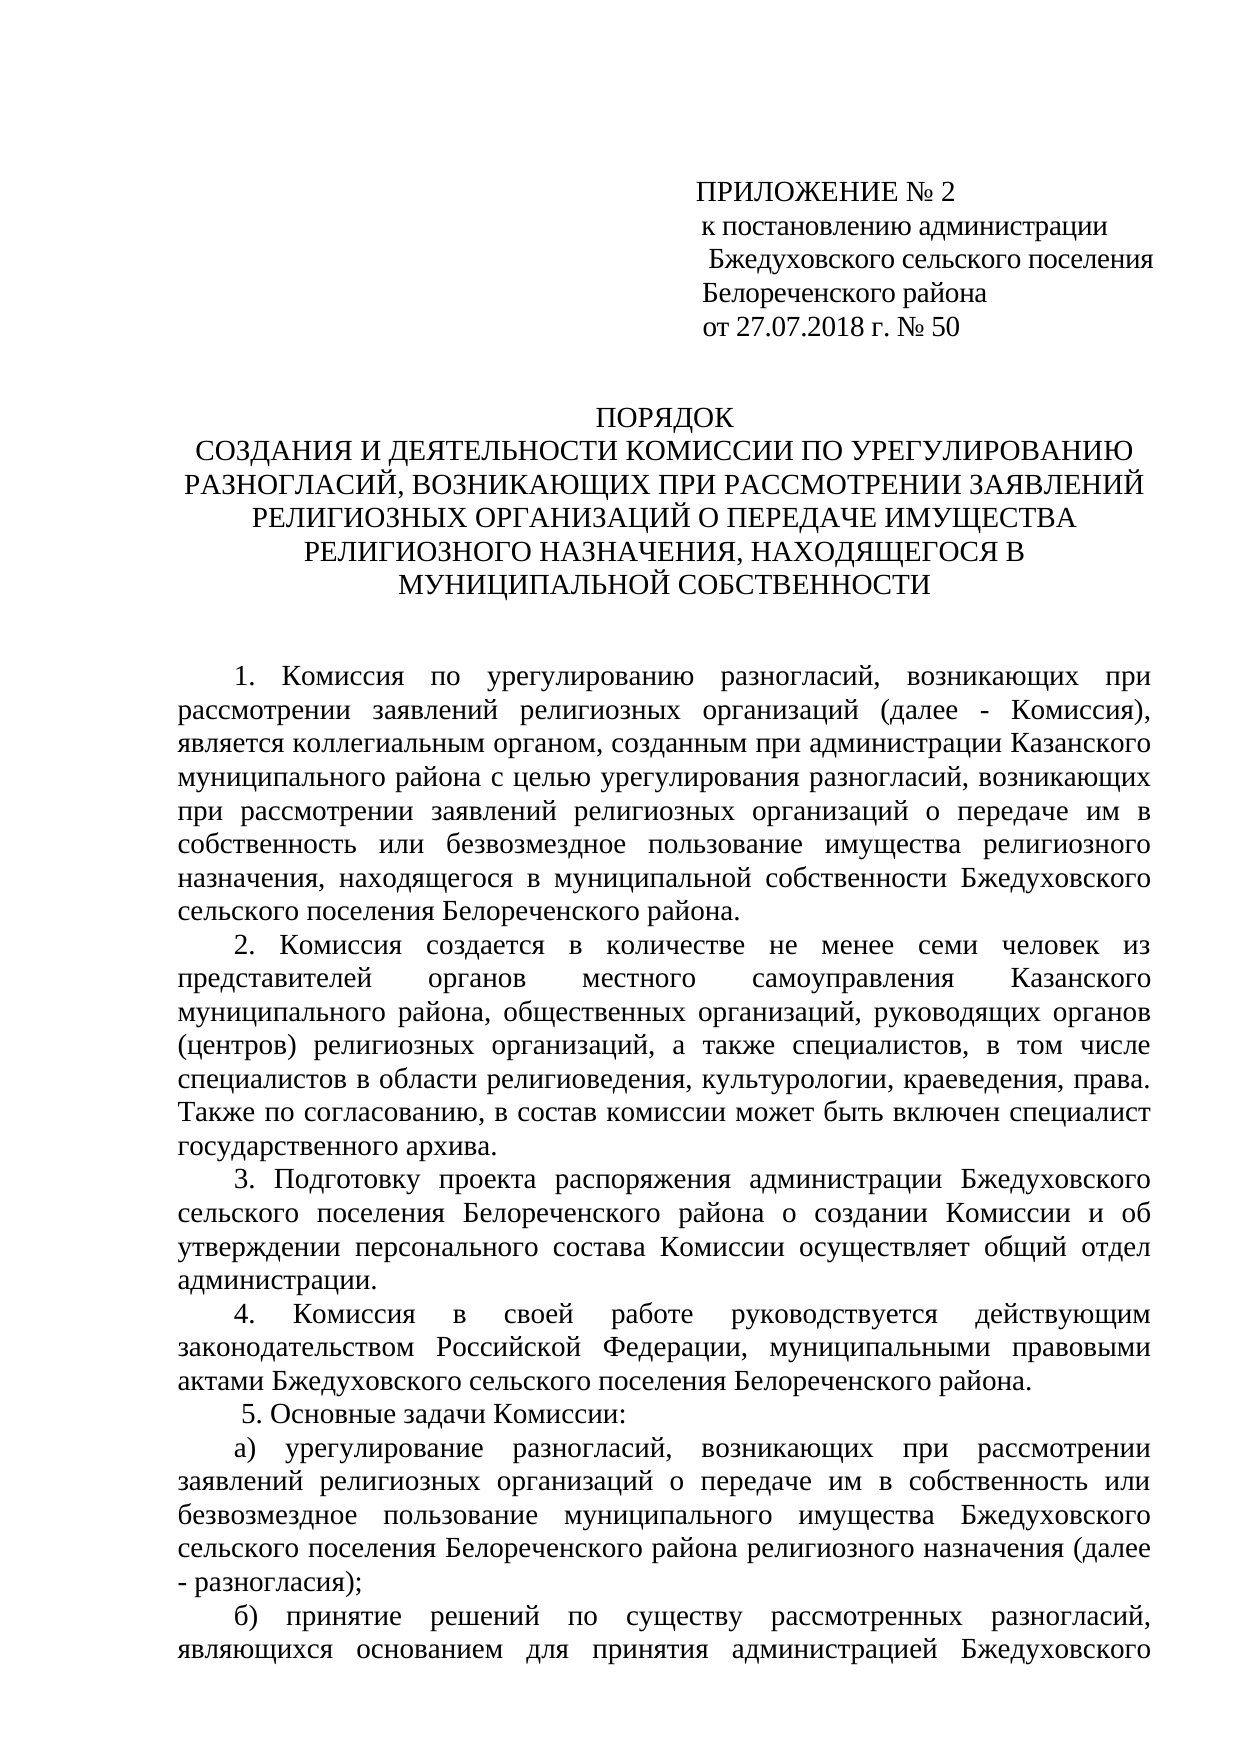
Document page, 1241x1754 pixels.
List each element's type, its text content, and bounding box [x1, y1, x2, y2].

text а) урегулирование разногласий, возникающих при рассмотрении заявлений религиозных организаций о передаче им в собственность или безвозмездное пользование муниципального имущества Бжедуховского сельского поселения Белореченского района религиозного назначения (далее - разногласия); [177, 1430, 1152, 1598]
text Бжедуховского сельского поселения [693, 242, 1160, 275]
text РАЗНОГЛАСИЙ, ВОЗНИКАЮЩИХ ПРИ РАССМОТРЕНИИ ЗАЯВЛЕНИЙ [177, 467, 1152, 500]
text РЕЛИГИОЗНЫХ ОРГАНИЗАЦИЙ О ПЕРЕДАЧЕ ИМУЩЕСТВА РЕЛИГИОЗНОГО НАЗНАЧЕНИЯ, НАХОДЯЩЕГОСЯ В МУНИЦИПАЛЬНОЙ СОБСТВЕННОСТИ [177, 500, 1152, 601]
text к постановлению администрации [177, 208, 1160, 242]
text 3. Подготовку проекта распоряжения администрации Бжедуховского сельского поселения Белореченского района о создании Комиссии и об утверждении персонального состава Комиссии осуществляет общий отдел администрации. [177, 1162, 1152, 1296]
text 5. Основные задачи Комиссии: [177, 1396, 1152, 1430]
text ПРИЛОЖЕНИЕ № 2 [177, 174, 1160, 208]
text 1. Комиссия по урегулированию разногласий, возникающих при рассмотрении заявлений религиозных организаций (далее - Комиссия), является коллегиальным органом, созданным при администрации Казанского муниципального района с целью урегулирования разногласий, возникающих при рассмотрении заявлений религиозных организаций о передаче им в собственность или безвозмездное пользование имущества религиозного назначения, находящегося в муниципальной собственности Бжедуховского сельского поселения Белореченского района. [177, 658, 1152, 927]
text СОЗДАНИЯ И ДЕЯТЕЛЬНОСТИ КОМИССИИ ПО УРЕГУЛИРОВАНИЮ [177, 433, 1152, 467]
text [177, 1598, 1152, 1665]
text от 27.07.2018 г. № 50 [693, 309, 1160, 342]
text 4. Комиссия в своей работе руководствуется действующим законодательством Российской Федерации, муниципальными правовыми актами Бжедуховского сельского поселения Белореченского района. [177, 1296, 1152, 1396]
text 2. Комиссия создается в количестве не менее семи человек из представителей органов местного самоуправления Казанского муниципального района, общественных организаций, руководящих органов (центров) религиозных организаций, а также специалистов, в том числе специалистов в области религиоведения, культурологии, краеведения, права. Также по согласованию, в состав комиссии может быть включен специалист государственного архива. [177, 927, 1152, 1162]
text ПОРЯДОК [177, 400, 1152, 433]
text Белореченского района [693, 275, 1160, 309]
